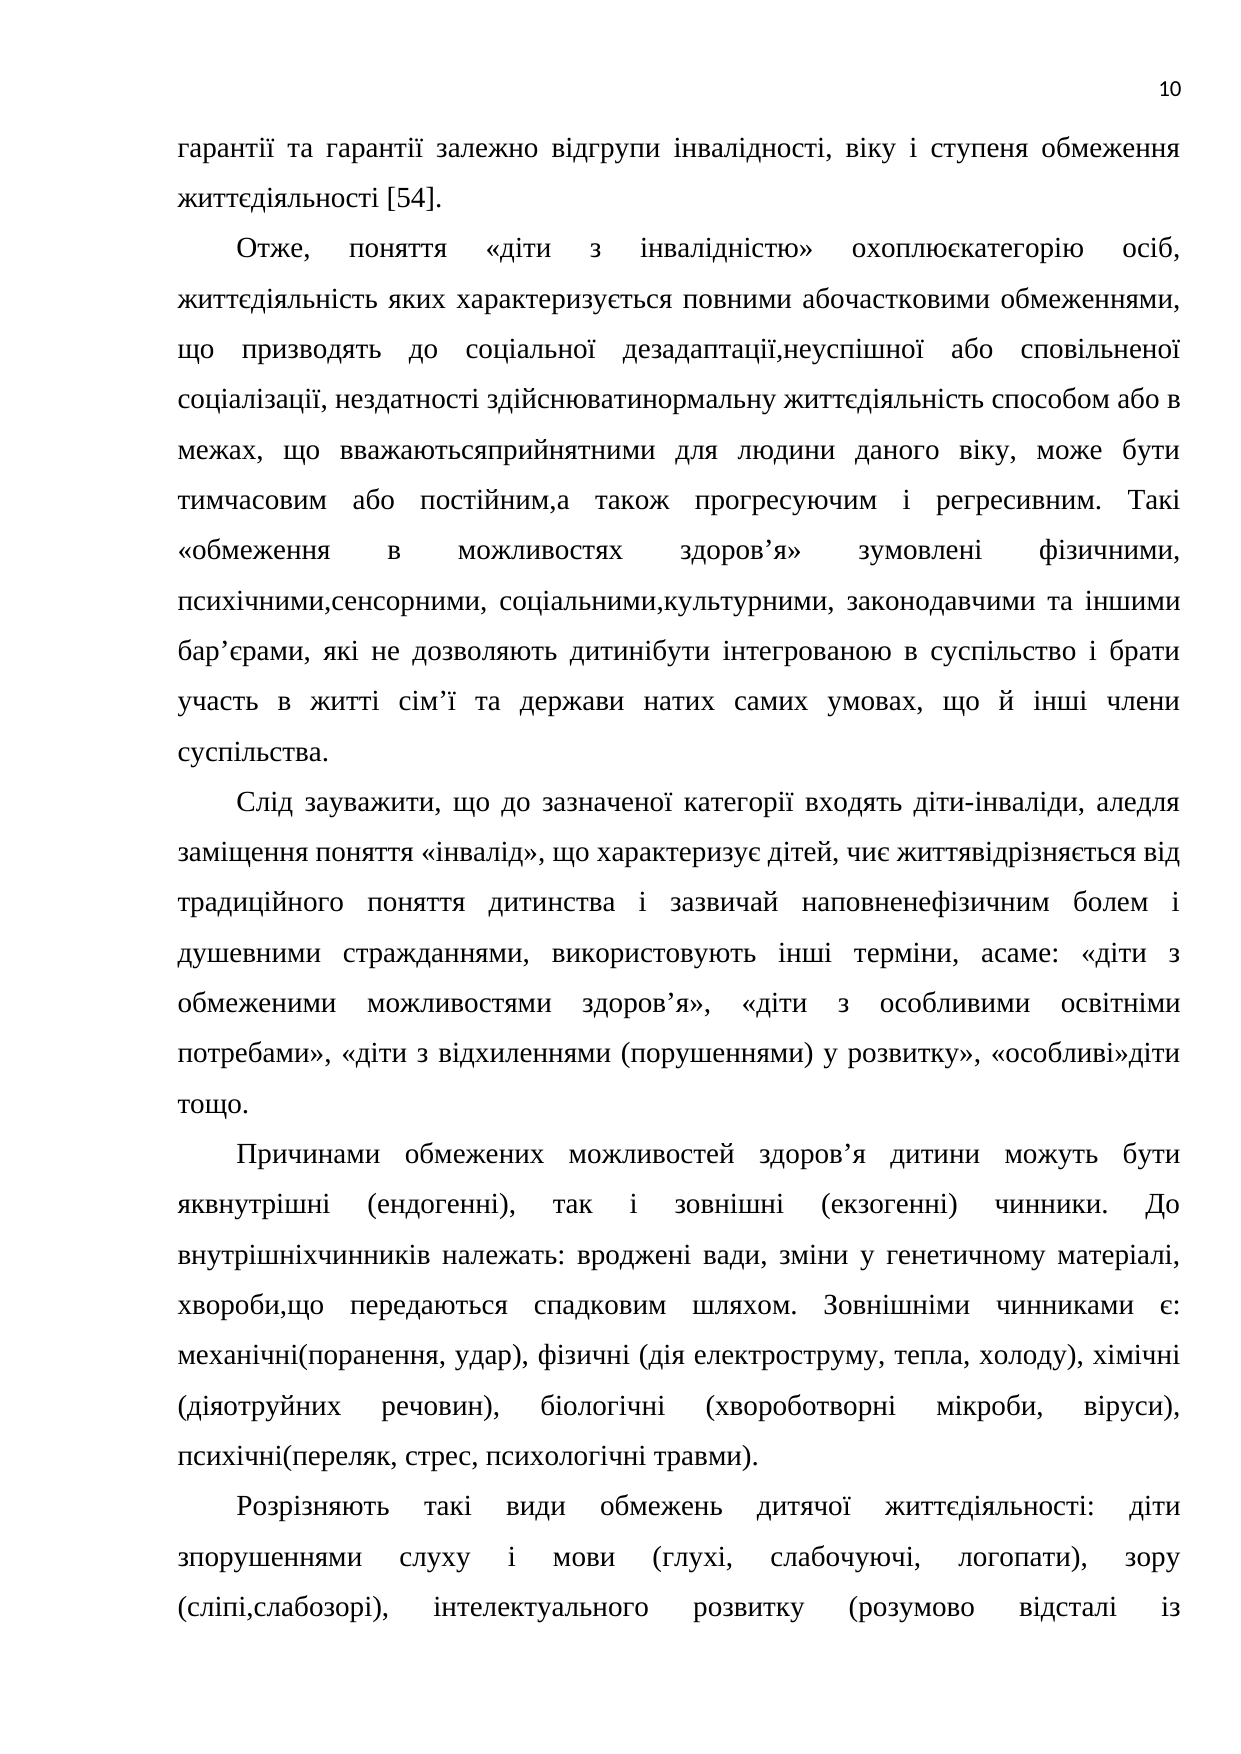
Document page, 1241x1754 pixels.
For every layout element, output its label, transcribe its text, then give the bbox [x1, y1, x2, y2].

text Отже, поняття «діти з інвалідністю» охоплюєкатегорію осіб, життєдіяльність яких характеризується повними абочастковими обмеженнями, що призводять до соціальної дезадаптації,неуспішної або сповільненої соціалізації, нездатності здійснюватинормальну життєдіяльність способом або в межах, що вважаютьсяприйнятними для людини даного віку, може бути тимчасовим або постійним,а також прогресуючим і регресивним. Такі «обмеження в можливостях здоров’я» зумовлені фізичними, психічними,сенсорними, соціальними,культурними, законодавчими та іншими бар’єрами, які не дозволяють дитинібути інтегрованою в суспільство і брати участь в житті сім’ї та держави натих самих умовах, що й інші члени суспільства. [177, 231, 1181, 767]
text Причинами обмежених можливостей здоров’я дитини можуть бути яквнутрішні (ендогенні), так і зовнішні (екзогенні) чинники. До внутрішніхчинників належать: вроджені вади, зміни у генетичному матеріалі, хвороби,що передаються спадковим шляхом. Зовнішніми чинниками є: механічні(поранення, удар), фізичні (дія електроструму, тепла, холоду), хімічні (діяотруйних речовин), біологічні (хвороботворні мікроби, віруси), психічні(переляк, стрес, психологічні травми). [177, 1136, 1181, 1472]
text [177, 130, 1181, 214]
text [177, 1488, 1181, 1622]
text Слід зауважити, що до зазначеної категорії входять діти-інваліди, аледля заміщення поняття «інвалід», що характеризує дітей, чиє життявідрізняється від традиційного поняття дитинства і зазвичай наповненефізичним болем і душевними стражданнями, використовують інші терміни, асаме: «діти з обмеженими можливостями здоров’я», «діти з особливими освітніми потребами», «діти з відхиленнями (порушеннями) у розвитку», «особливі»діти тощо. [177, 784, 1181, 1119]
